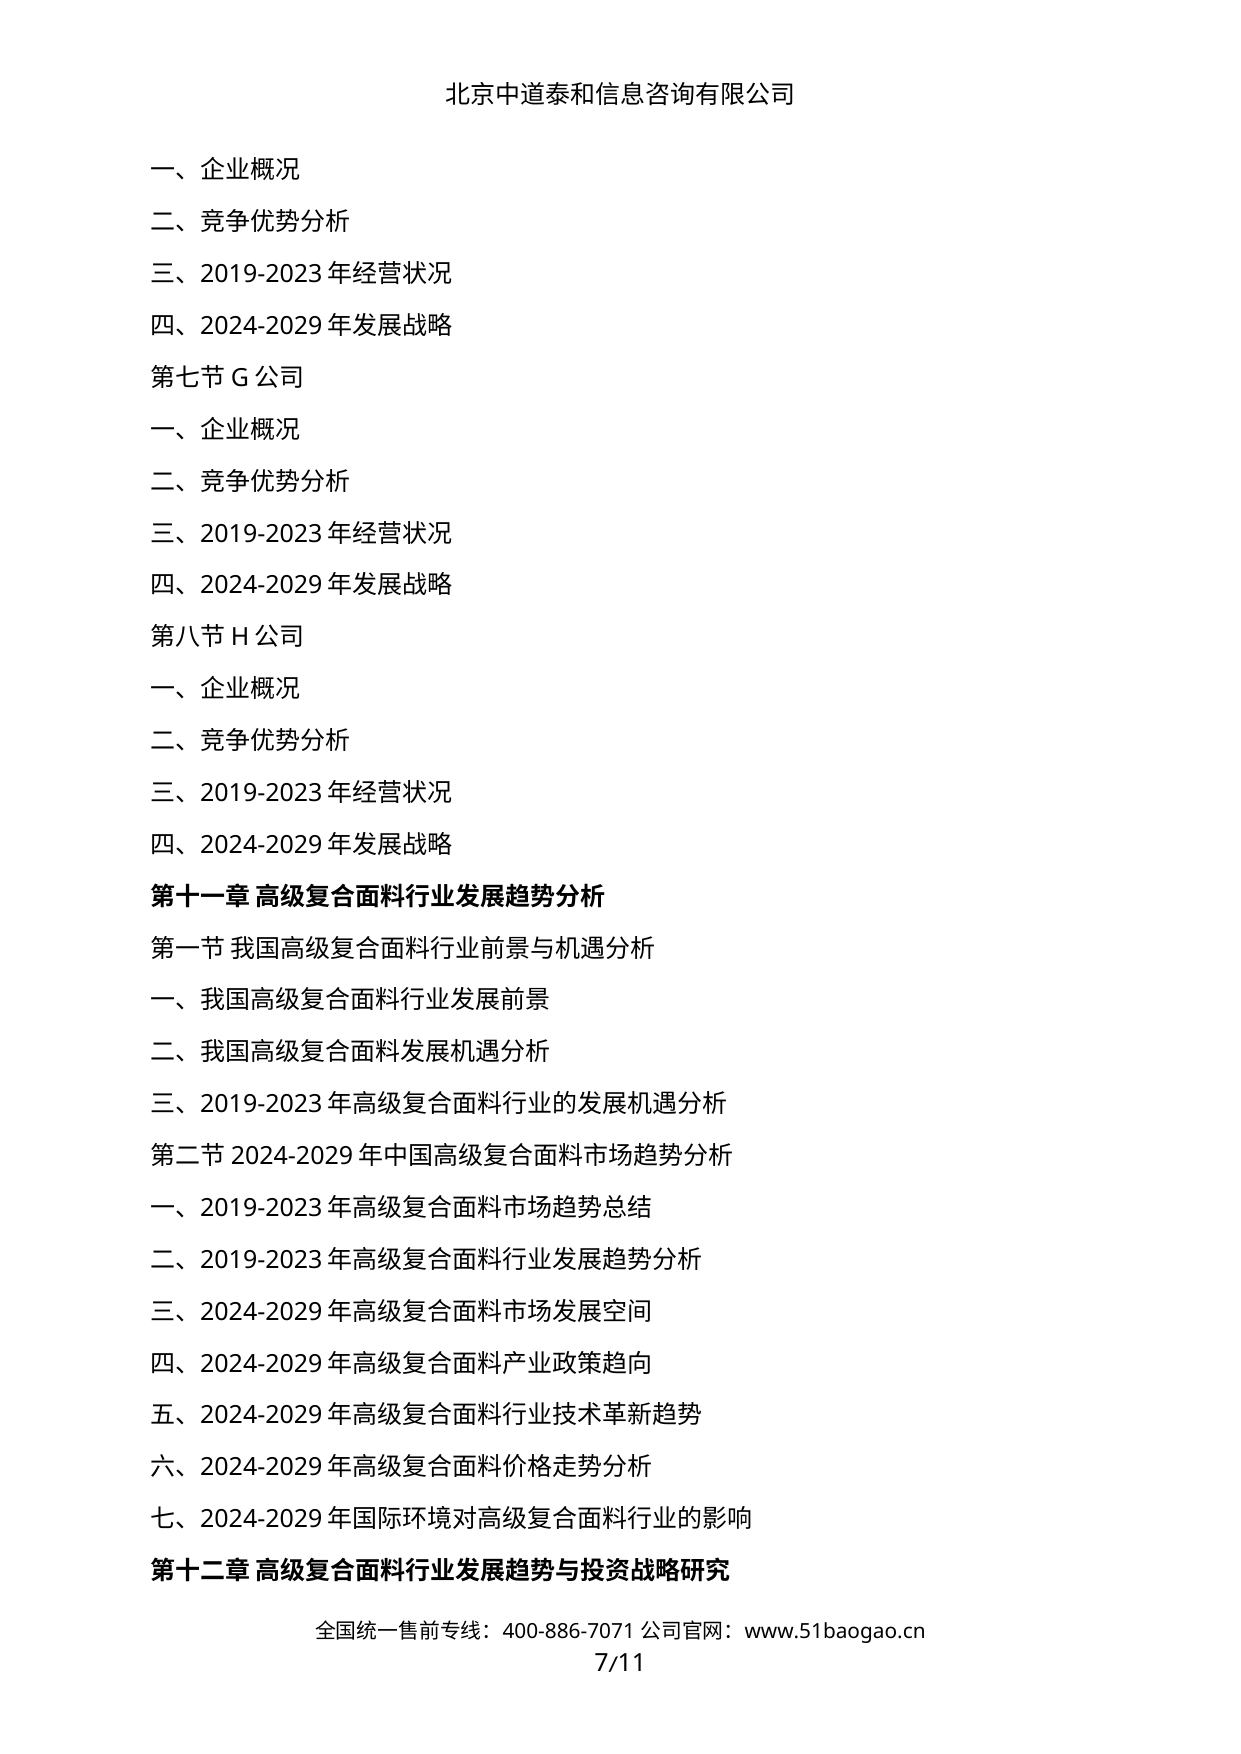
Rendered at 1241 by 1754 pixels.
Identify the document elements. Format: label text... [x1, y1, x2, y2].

text 第十一章 高级复合面料行业发展趋势分析 [150, 876, 1090, 912]
text 第七节 G公司 [150, 357, 1090, 394]
text 第一节 我国高级复合面料行业前景与机遇分析 [150, 928, 1090, 964]
text 三、2019-2023年经营状况 [150, 772, 1090, 809]
text 三、2019-2023年经营状况 [150, 513, 1090, 549]
text 四、2024-2029年发展战略 [150, 824, 1090, 861]
text 一、企业概况 [150, 669, 1090, 705]
text 七、2024-2029年国际环境对高级复合面料行业的影响 [150, 1499, 1090, 1535]
text 一、企业概况 [150, 409, 1090, 446]
text 二、竞争优势分析 [150, 721, 1090, 757]
text 第十二章 高级复合面料行业发展趋势与投资战略研究 [150, 1551, 1090, 1587]
text 三、2024-2029年高级复合面料市场发展空间 [150, 1291, 1090, 1327]
text 三、2019-2023年经营状况 [150, 254, 1090, 290]
text 二、竞争优势分析 [150, 461, 1090, 497]
text 一、我国高级复合面料行业发展前景 [150, 980, 1090, 1016]
text 一、2019-2023年高级复合面料市场趋势总结 [150, 1187, 1090, 1224]
text 二、竞争优势分析 [150, 202, 1090, 238]
text 四、2024-2029年发展战略 [150, 565, 1090, 601]
text 三、2019-2023年高级复合面料行业的发展机遇分析 [150, 1084, 1090, 1120]
text 一、企业概况 [150, 150, 1090, 186]
text 五、2024-2029年高级复合面料行业技术革新趋势 [150, 1395, 1090, 1431]
text 第八节 H公司 [150, 617, 1090, 653]
text 二、我国高级复合面料发展机遇分析 [150, 1032, 1090, 1068]
text 四、2024-2029年高级复合面料产业政策趋向 [150, 1343, 1090, 1379]
text 第二节 2024-2029年中国高级复合面料市场趋势分析 [150, 1136, 1090, 1172]
text 二、2019-2023年高级复合面料行业发展趋势分析 [150, 1239, 1090, 1276]
text 六、2024-2029年高级复合面料价格走势分析 [150, 1447, 1090, 1483]
text 四、2024-2029年发展战略 [150, 306, 1090, 342]
